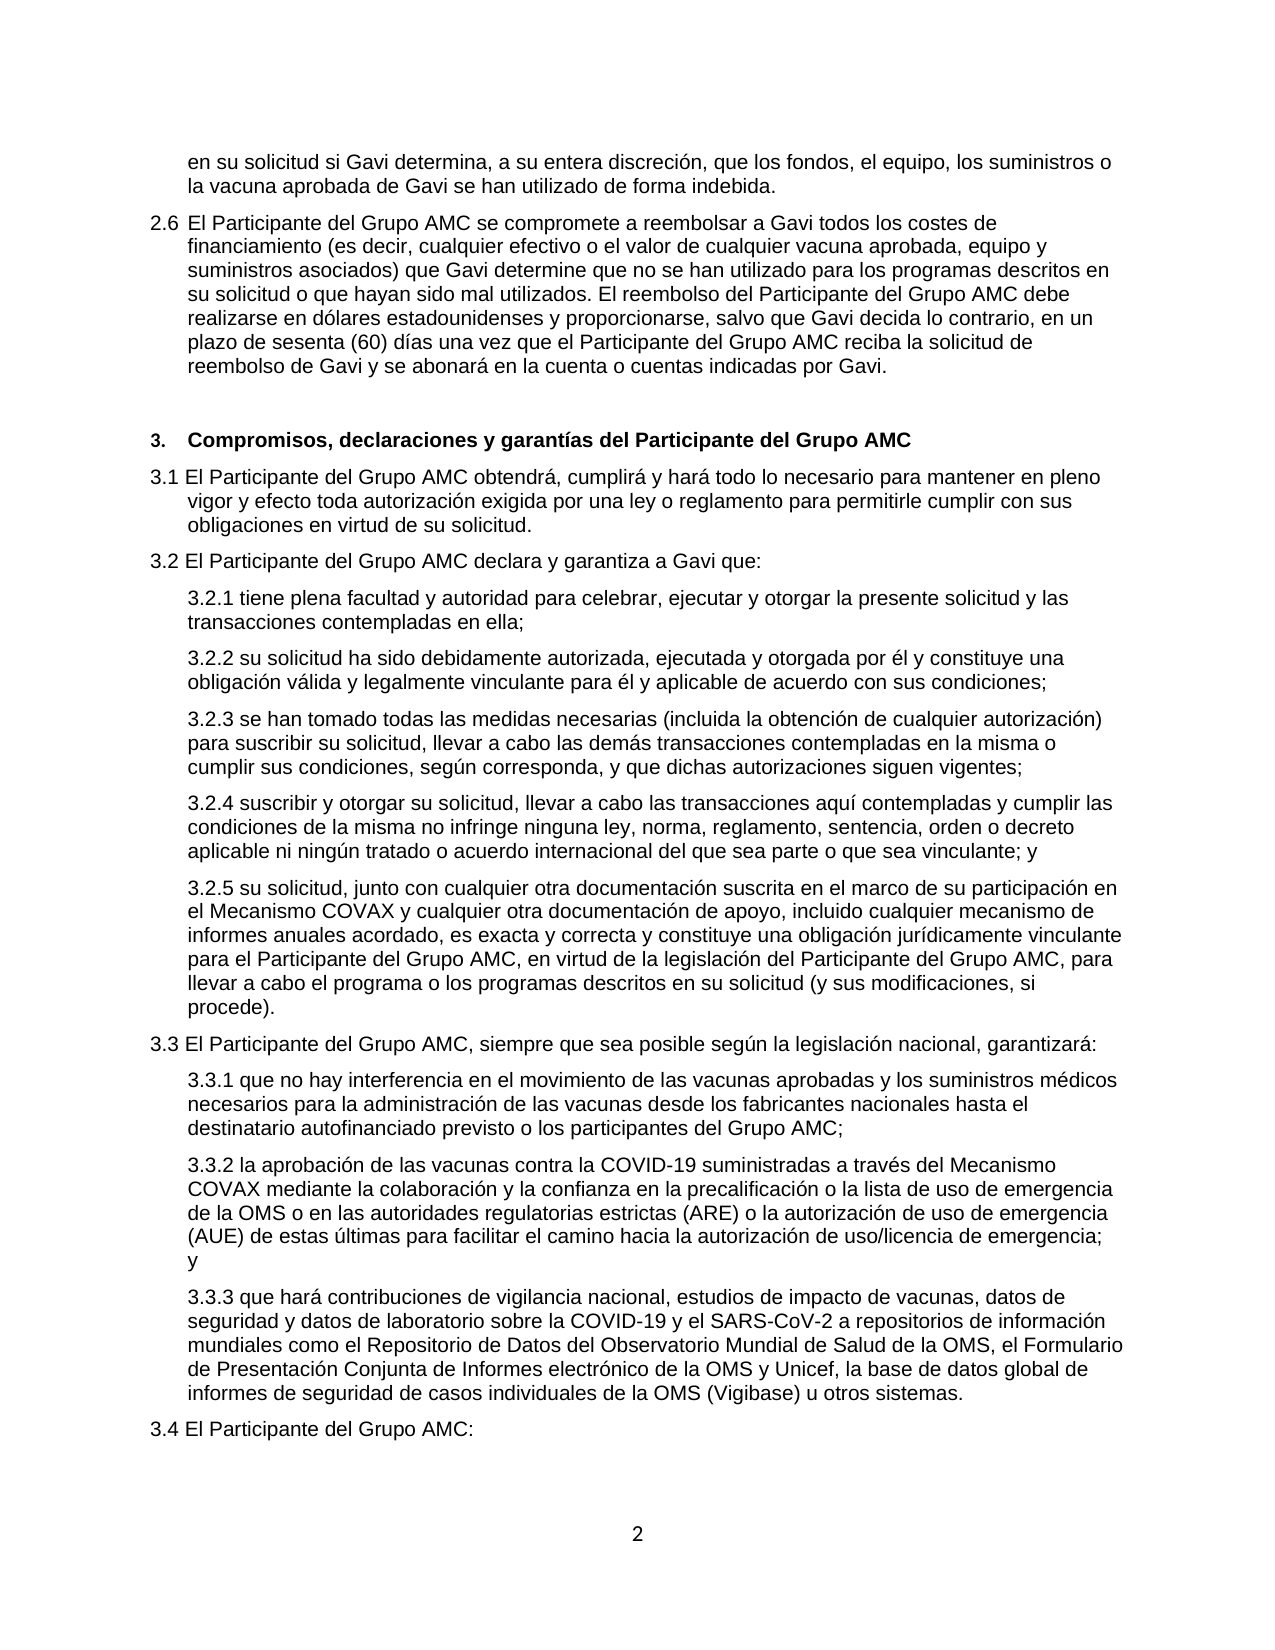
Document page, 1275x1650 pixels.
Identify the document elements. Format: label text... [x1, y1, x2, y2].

text 3.3.1 que no hay interferencia en el movimiento de las vacunas aprobadas y los suministros médicos necesarios para la administración de las vacunas desde los fabricantes nacionales hasta el destinatario autofinanciado previsto o los participantes del Grupo AMC; [187, 1068, 1125, 1140]
text 3.2.5 su solicitud, junto con cualquier otra documentación suscrita en el marco de su participación en el Mecanismo COVAX y cualquier otra documentación de apoyo, incluido cualquier mecanismo de informes anuales acordado, es exacta y correcta y constituye una obligación jurídicamente vinculante para el Participante del Grupo AMC, en virtud de la legislación del Participante del Grupo AMC, para llevar a cabo el programa o los programas descritos en su solicitud (y sus modificaciones, si procede). [187, 875, 1125, 1019]
list Compromisos, declaraciones y garantías del Participante del Grupo AMC [150, 427, 1125, 452]
text 3.1 El Participante del Grupo AMC obtendrá, cumplirá y hará todo lo necesario para mantener en pleno vigor y efecto toda autorización exigida por una ley o reglamento para permitirle cumplir con sus obligaciones en virtud de su solicitud. [150, 465, 1125, 537]
text 3.3.3 que hará contribuciones de vigilancia nacional, estudios de impacto de vacunas, datos de seguridad y datos de laboratorio sobre la COVID-19 y el SARS-CoV-2 a repositorios de información mundiales como el Repositorio de Datos del Observatorio Mundial de Salud de la OMS, el Formulario de Presentación Conjunta de Informes electrónico de la OMS y Unicef, la base de datos global de informes de seguridad de casos individuales de la OMS (Vigibase) u otros sistemas. [187, 1285, 1125, 1404]
text 3.2.4 suscribir y otorgar su solicitud, llevar a cabo las transacciones aquí contempladas y cumplir las condiciones de la misma no infringe ninguna ley, norma, reglamento, sentencia, orden o decreto aplicable ni ningún tratado o acuerdo internacional del que sea parte o que sea vinculante; y [187, 791, 1125, 863]
text 3.3 El Participante del Grupo AMC, siempre que sea posible según la legislación nacional, garantizará: [150, 1032, 1125, 1056]
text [150, 150, 1125, 198]
text 3.2 El Participante del Grupo AMC declara y garantiza a Gavi que: [150, 549, 1125, 573]
text 3.2.3 se han tomado todas las medidas necesarias (incluida la obtención de cualquier autorización) para suscribir su solicitud, llevar a cabo las demás transacciones contempladas en la misma o cumplir sus condiciones, según corresponda, y que dichas autorizaciones siguen vigentes; [187, 707, 1125, 778]
text 3.2.2 su solicitud ha sido debidamente autorizada, ejecutada y otorgada por él y constituye una obligación válida y legalmente vinculante para él y aplicable de acuerdo con sus condiciones; [187, 646, 1125, 694]
text 2.6 El Participante del Grupo AMC se compromete a reembolsar a Gavi todos los costes de financiamiento (es decir, cualquier efectivo o el valor de cualquier vacuna aprobada, equipo y suministros asociados) que Gavi determine que no se han utilizado para los programas descritos en su solicitud o que hayan sido mal utilizados. El reembolso del Participante del Grupo AMC debe realizarse en dólares estadounidenses y proporcionarse, salvo que Gavi decida lo contrario, en un plazo de sesenta (60) días una vez que el Participante del Grupo AMC reciba la solicitud de reembolso de Gavi y se abonará en la cuenta o cuentas indicadas por Gavi. [150, 210, 1125, 378]
text 3.3.2 la aprobación de las vacunas contra la COVID-19 suministradas a través del Mecanismo COVAX mediante la colaboración y la confianza en la precalificación o la lista de uso de emergencia de la OMS o en las autoridades regulatorias estrictas (ARE) o la autorización de uso de emergencia (AUE) de estas últimas para facilitar el camino hacia la autorización de uso/licencia de emergencia; y [187, 1152, 1125, 1272]
text 3.2.1 tiene plena facultad y autoridad para celebrar, ejecutar y otorgar la presente solicitud y las transacciones contempladas en ella; [187, 586, 1125, 634]
text 3.4 El Participante del Grupo AMC: [150, 1417, 1125, 1441]
